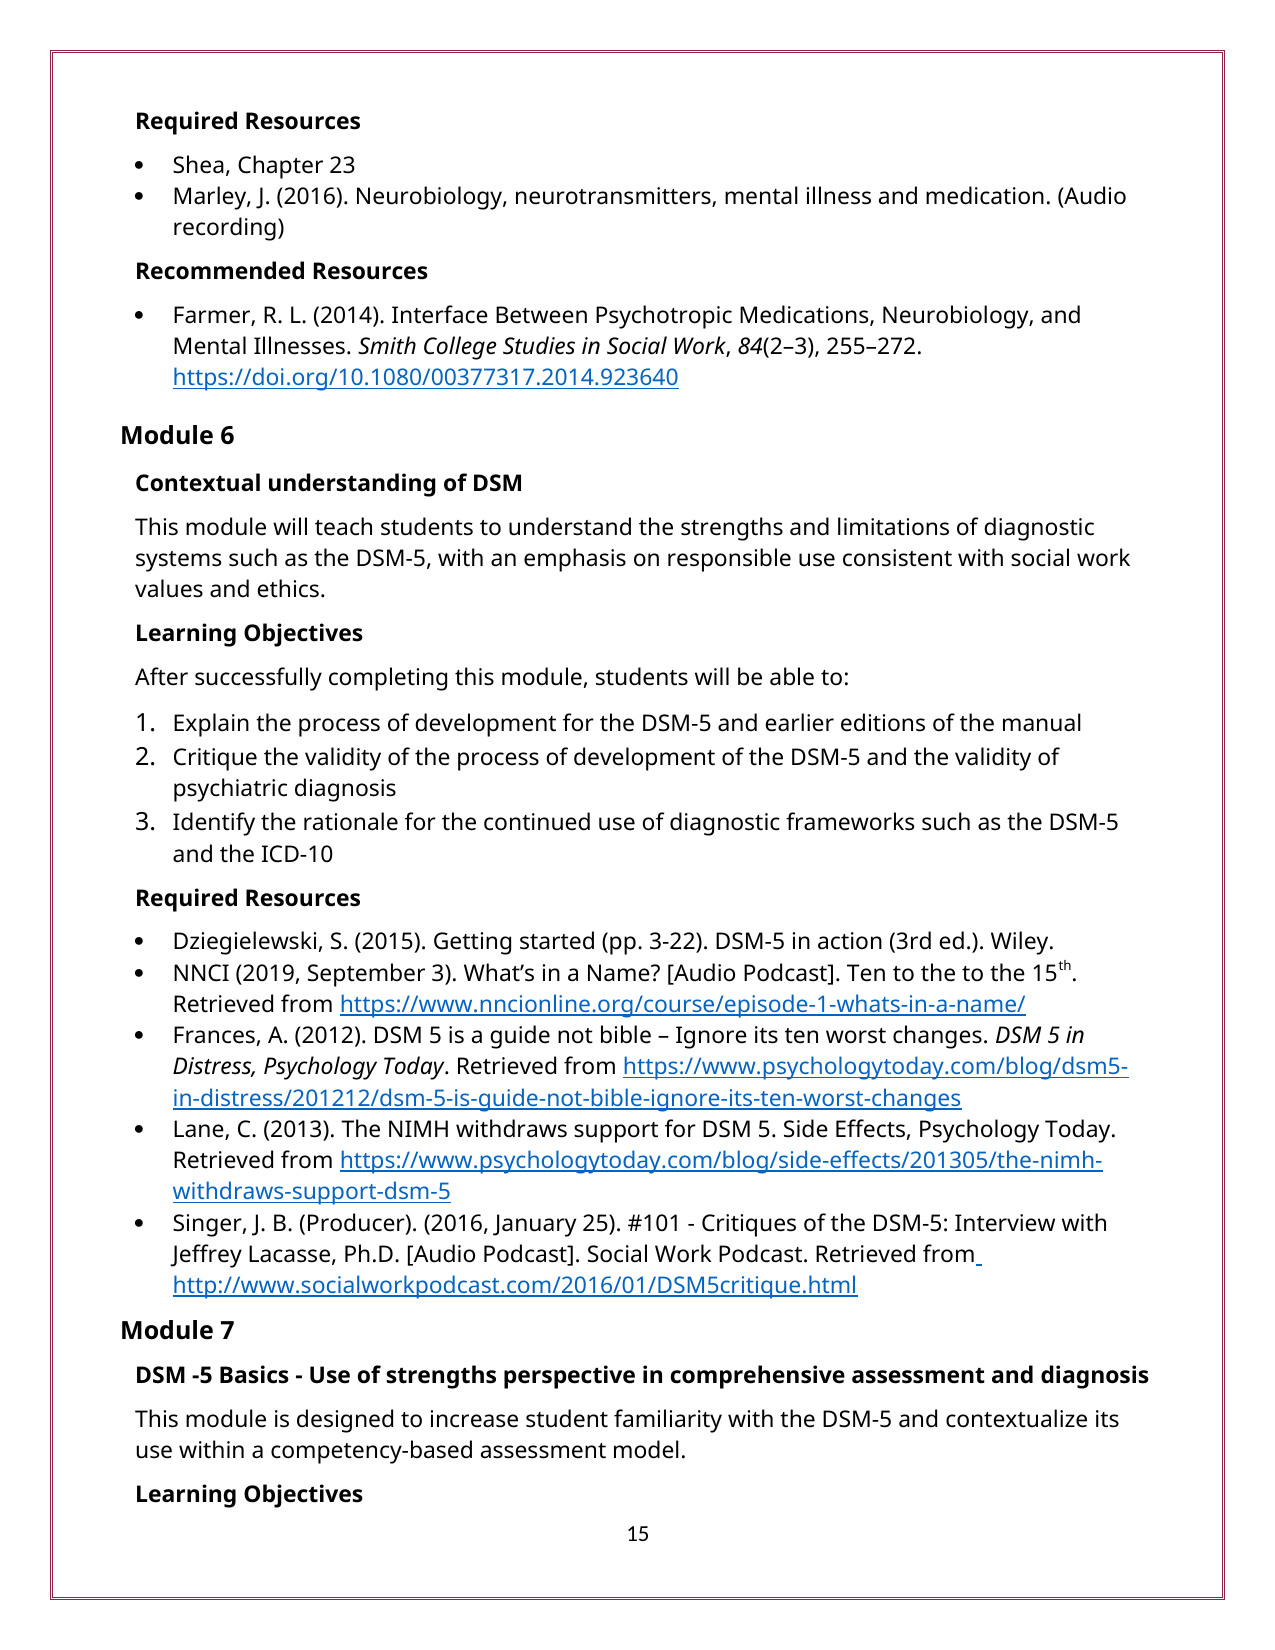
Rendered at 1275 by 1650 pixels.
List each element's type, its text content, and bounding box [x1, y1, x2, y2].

list Identify the rationale for the continued use of diagnostic frameworks such as the DSM-5 and the ICD-10 [135, 804, 1155, 869]
text Learning Objectives [135, 1478, 1155, 1509]
text Recommended Resources [135, 255, 1155, 286]
subtitle Contextual understanding of DSM [135, 467, 1155, 498]
text Required Resources [135, 105, 1155, 136]
list NNCI (2019, September 3). What’s in a Name? [Audio Podcast]. Ten to the to the 15th. Retrieved from https://www.nncionline.org/course/episode-1-whats-in-a-name/ [135, 956, 1155, 1019]
list Dziegielewski, S. (2015). Getting started (pp. 3-22). DSM-5 in action (3rd ed.). Wiley. [135, 925, 1155, 956]
text This module is designed to increase student familiarity with the DSM-5 and contextualize its use within a competency-based assessment model. [135, 1403, 1155, 1466]
subtitle Module 7 [120, 1313, 1155, 1347]
list Explain the process of development for the DSM-5 and earlier editions of the manual [135, 704, 1155, 738]
list Singer, J. B. (Producer). (2016, January 25). #101 - Critiques of the DSM-5: Interview with Jeffrey Lacasse, Ph.D. [Audio Podcast]. Social Work Podcast. Retrieved from http://www.socialworkpodcast.com/2016/01/DSM5critique.html [135, 1206, 1155, 1300]
list Shea, Chapter 23 [135, 149, 1155, 180]
text After successfully completing this module, students will be able to: [135, 661, 1155, 692]
subtitle DSM -5 Basics - Use of strengths perspective in comprehensive assessment and diagnosis [135, 1359, 1155, 1391]
subtitle Module 6 [120, 417, 1155, 452]
list Marley, J. (2016). Neurobiology, neurotransmitters, mental illness and medication. (Audio recording) [135, 180, 1155, 242]
text Required Resources [135, 881, 1155, 913]
list Frances, A. (2012). DSM 5 is a guide not bible – Ignore its ten worst changes. DSM 5 in Distress, Psychology Today. Retrieved from https://www.psychologytoday.com/blog/dsm5-in-distress/201212/dsm-5-is-guide-not-bible-ignore-its-ten-worst-changes [135, 1019, 1155, 1113]
text This module will teach students to understand the strengths and limitations of diagnostic systems such as the DSM-5, with an emphasis on responsible use consistent with social work values and ethics. [135, 511, 1155, 604]
list Critique the validity of the process of development of the DSM-5 and the validity of psychiatric diagnosis [135, 738, 1155, 804]
list Farmer, R. L. (2014). Interface Between Psychotropic Medications, Neurobiology, and Mental Illnesses. Smith College Studies in Social Work, 84(2–3), 255–272. https://doi.org/10.1080/00377317.2014.923640 [135, 299, 1155, 392]
list Lane, C. (2013). The NIMH withdraws support for DSM 5. Side Effects, Psychology Today. Retrieved from https://www.psychologytoday.com/blog/side-effects/201305/the-nimh-withdraws-support-dsm-5 [135, 1113, 1155, 1206]
text Learning Objectives [135, 617, 1155, 648]
